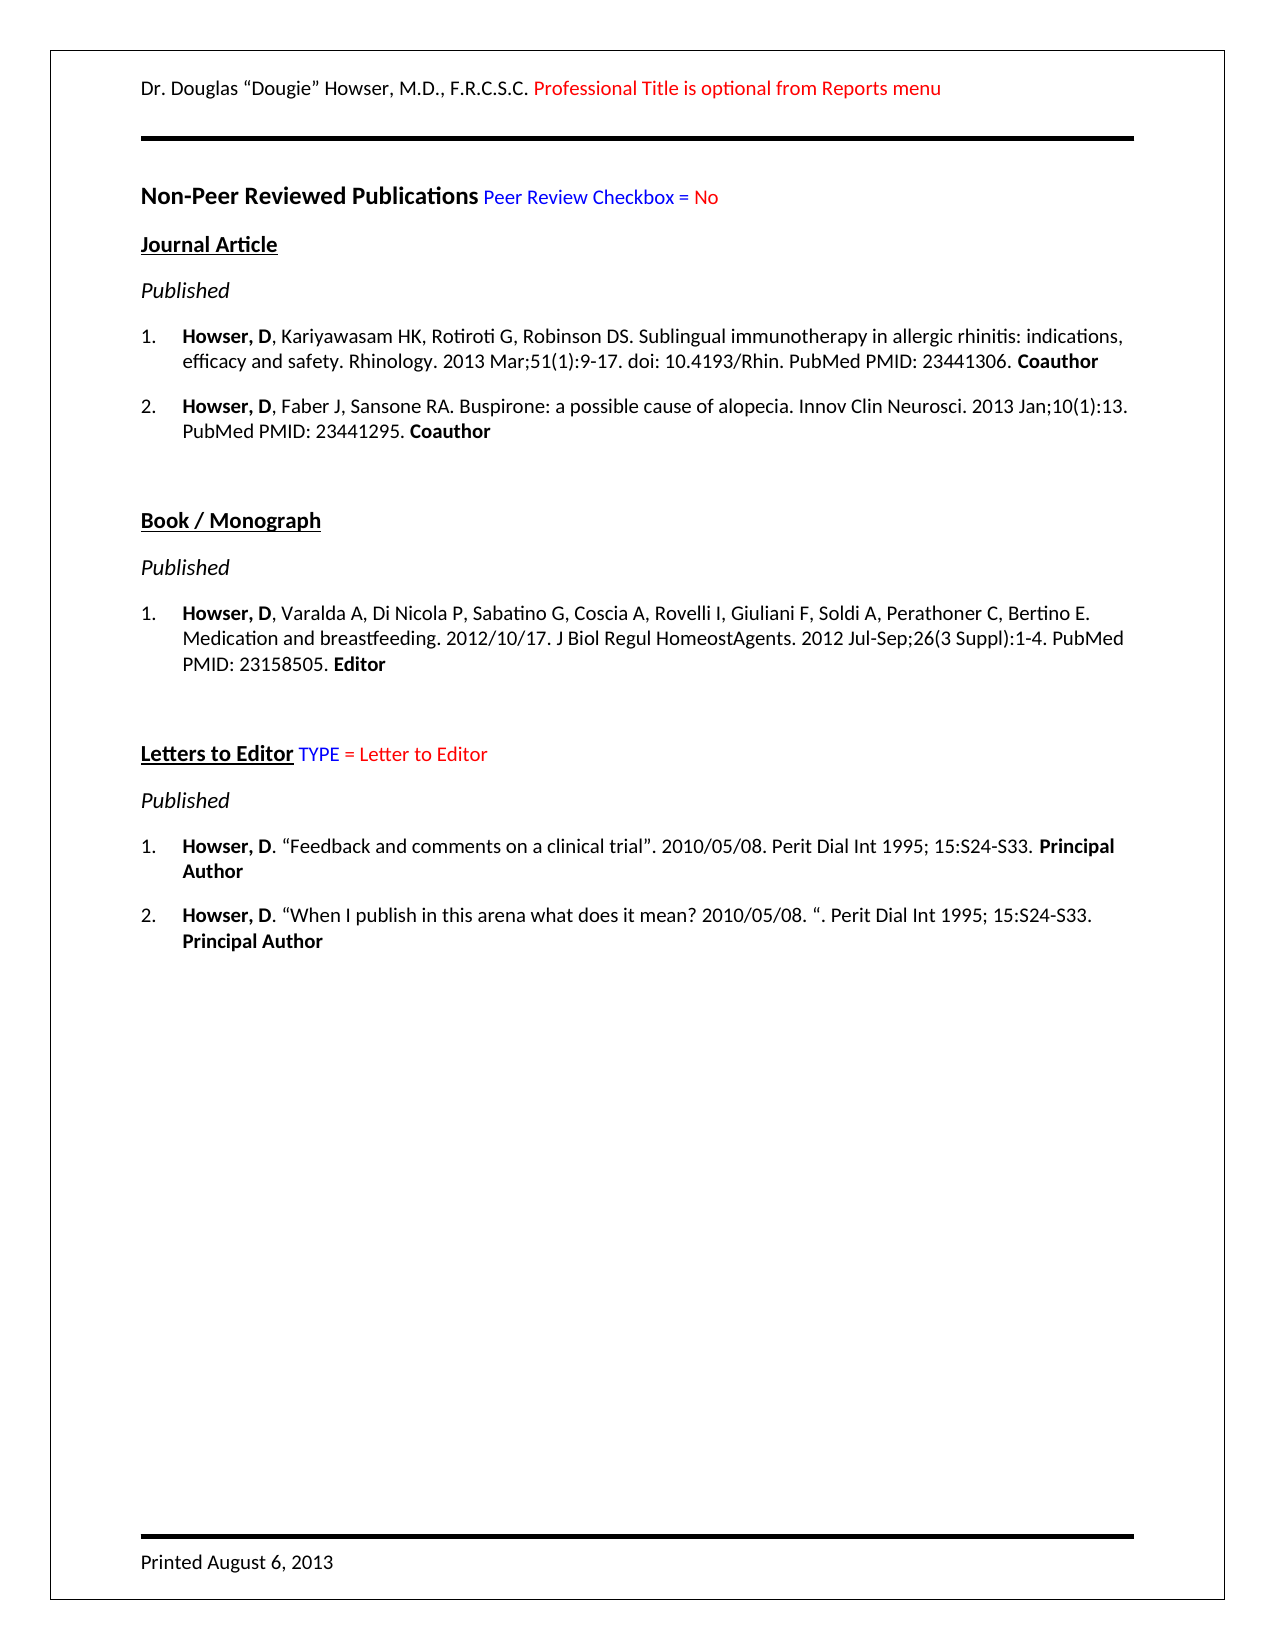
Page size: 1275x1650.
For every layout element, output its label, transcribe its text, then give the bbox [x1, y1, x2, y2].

text 1. Howser, D. “Feedback and comments on a clinical trial”. 2010/05/08. Perit Dial Int 1995; 15:S24-S33. Principal Author [141, 833, 1134, 884]
subtitle Published [141, 786, 1134, 814]
text 1. Howser, D, Varalda A, Di Nicola P, Sabatino G, Coscia A, Rovelli I, Giuliani F, Soldi A, Perathoner C, Bertino E. Medication and breastfeeding. 2012/10/17. J Biol Regul HomeostAgents. 2012 Jul-Sep;26(3 Suppl):1-4. PubMed PMID: 23158505. Editor [141, 600, 1134, 676]
text 2. Howser, D, Faber J, Sansone RA. Buspirone: a possible cause of alopecia. Innov Clin Neurosci. 2013 Jan;10(1):13. PubMed PMID: 23441295. Coauthor [141, 393, 1134, 444]
subtitle Journal Article [141, 230, 1134, 258]
text 2. Howser, D. “When I publish in this arena what does it mean? 2010/05/08. “. Perit Dial Int 1995; 15:S24-S33. Principal Author [141, 902, 1134, 953]
text 1. Howser, D, Kariyawasam HK, Rotiroti G, Robinson DS. Sublingual immunotherapy in allergic rhinitis: indications, efficacy and safety. Rhinology. 2013 Mar;51(1):9-17. doi: 10.4193/Rhin. PubMed PMID: 23441306. Coauthor [141, 323, 1134, 374]
subtitle Published [141, 277, 1134, 304]
subtitle Non-Peer Reviewed Publications Peer Review Checkbox = No [141, 150, 1134, 211]
subtitle Book / Monograph [141, 507, 1134, 535]
subtitle Letters to Editor TYPE = Letter to Editor [141, 739, 1134, 767]
subtitle Published [141, 553, 1134, 581]
